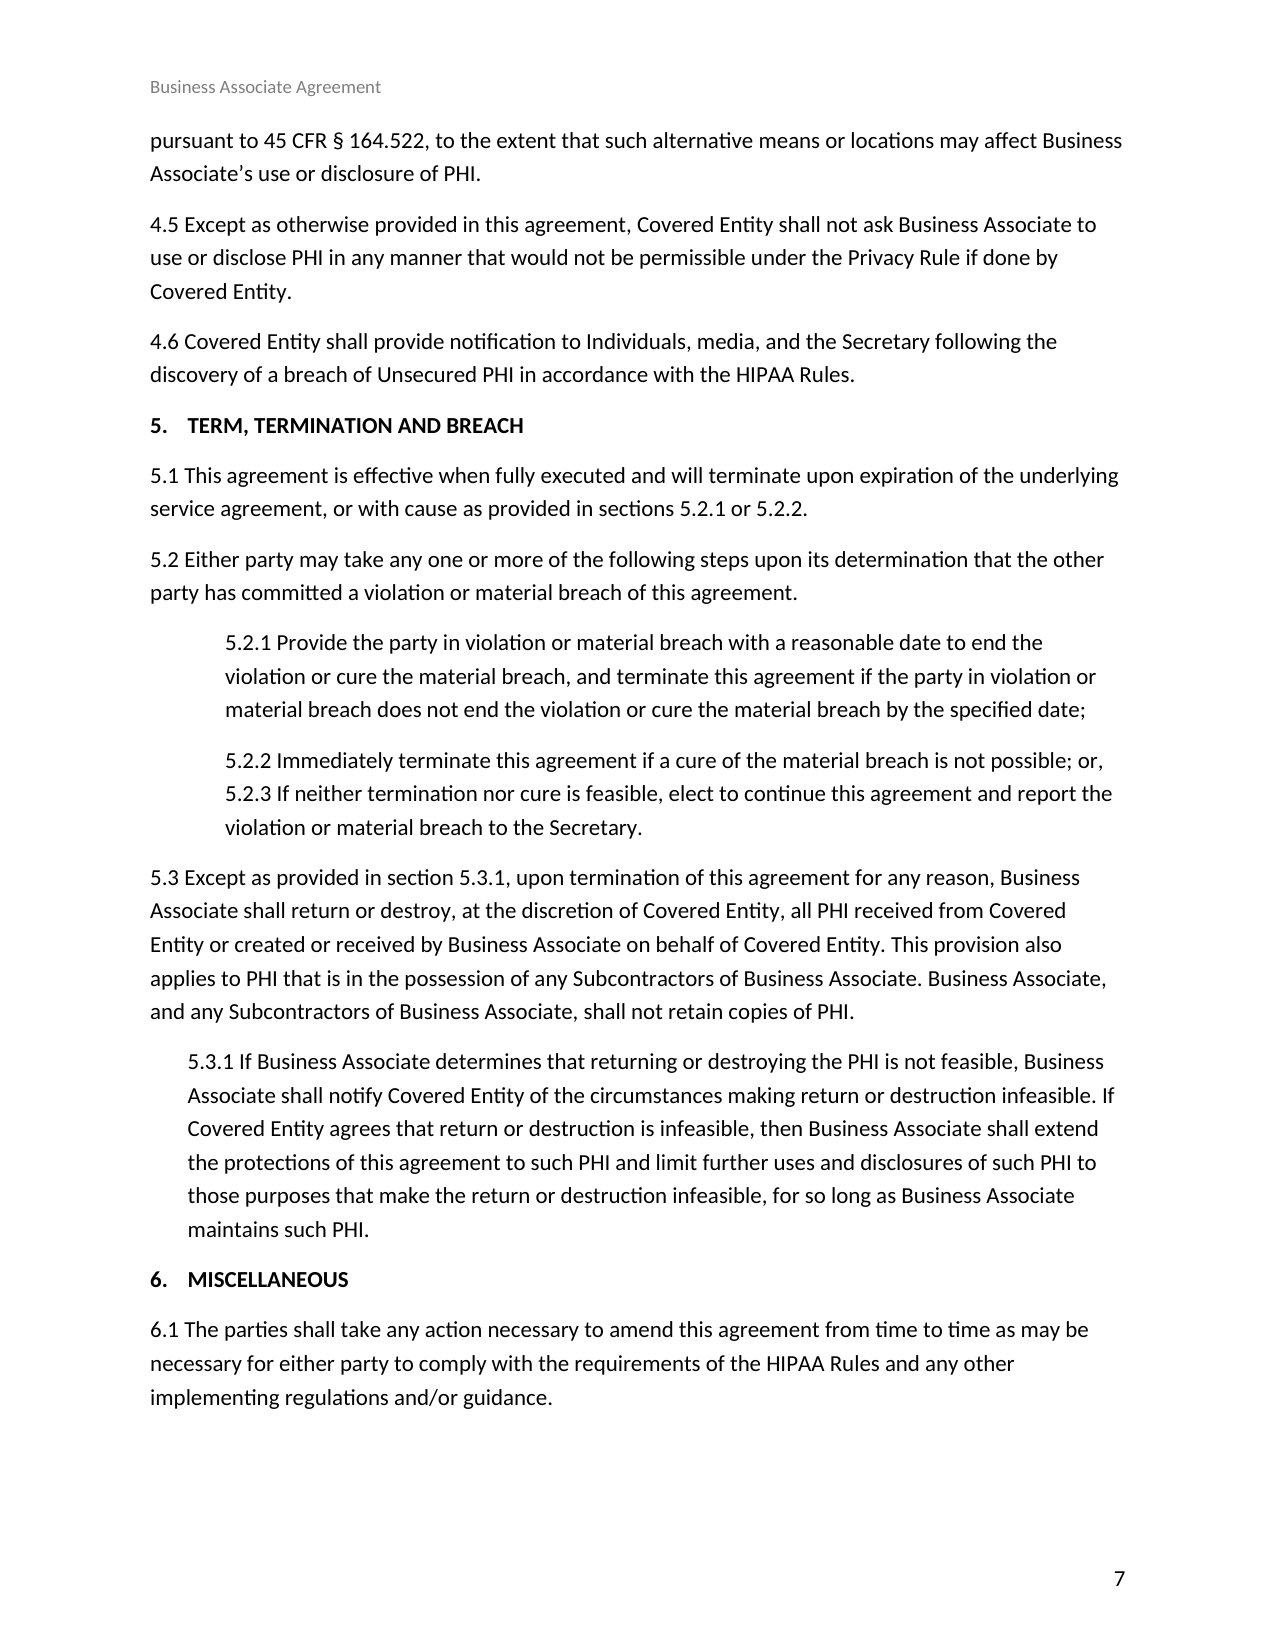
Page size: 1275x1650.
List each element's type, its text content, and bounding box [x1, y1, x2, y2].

text 6.1 The parties shall take any action necessary to amend this agreement from time to time as may be necessary for either party to comply with the requirements of the HIPAA Rules and any other implementing regulations and/or guidance. [150, 1316, 1125, 1411]
text 5.3 Except as provided in section 5.3.1, upon termination of this agreement for any reason, Business Associate shall return or destroy, at the discretion of Covered Entity, all PHI received from Covered Entity or created or received by Business Associate on behalf of Covered Entity. This provision also applies to PHI that is in the possession of any Subcontractors of Business Associate. Business Associate, and any Subcontractors of Business Associate, shall not retain copies of PHI. [150, 863, 1125, 1025]
text 5.1 This agreement is effective when fully executed and will terminate upon expiration of the underlying service agreement, or with cause as provided in sections 5.2.1 or 5.2.2. [150, 461, 1125, 522]
subtitle MISCELLANEOUS [150, 1265, 1125, 1293]
text 5.2.1 Provide the party in violation or material breach with a reasonable date to end the violation or cure the material breach, and terminate this agreement if the party in violation or material breach does not end the violation or cure the material breach by the specified date; [225, 628, 1125, 723]
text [150, 126, 1125, 187]
subtitle TERM, TERMINATION AND BREACH [150, 411, 1125, 439]
text 5.3.1 If Business Associate determines that returning or destroying the PHI is not feasible, Business Associate shall notify Covered Entity of the circumstances making return or destruction infeasible. If Covered Entity agrees that return or destruction is infeasible, then Business Associate shall extend the protections of this agreement to such PHI and limit further uses and disclosures of such PHI to those purposes that make the return or destruction infeasible, for so long as Business Associate maintains such PHI. [187, 1047, 1125, 1243]
text 4.6 Covered Entity shall provide notification to Individuals, media, and the Secretary following the discovery of a breach of Unsecured PHI in accordance with the HIPAA Rules. [150, 327, 1125, 388]
text 4.5 Except as otherwise provided in this agreement, Covered Entity shall not ask Business Associate to use or disclose PHI in any manner that would not be permissible under the Privacy Rule if done by Covered Entity. [150, 210, 1125, 305]
text 5.2 Either party may take any one or more of the following steps upon its determination that the other party has committed a violation or material breach of this agreement. [150, 545, 1125, 606]
text 5.2.2 Immediately terminate this agreement if a cure of the material breach is not possible; or, 5.2.3 If neither termination nor cure is feasible, elect to continue this agreement and report the violation or material breach to the Secretary. [225, 746, 1125, 841]
